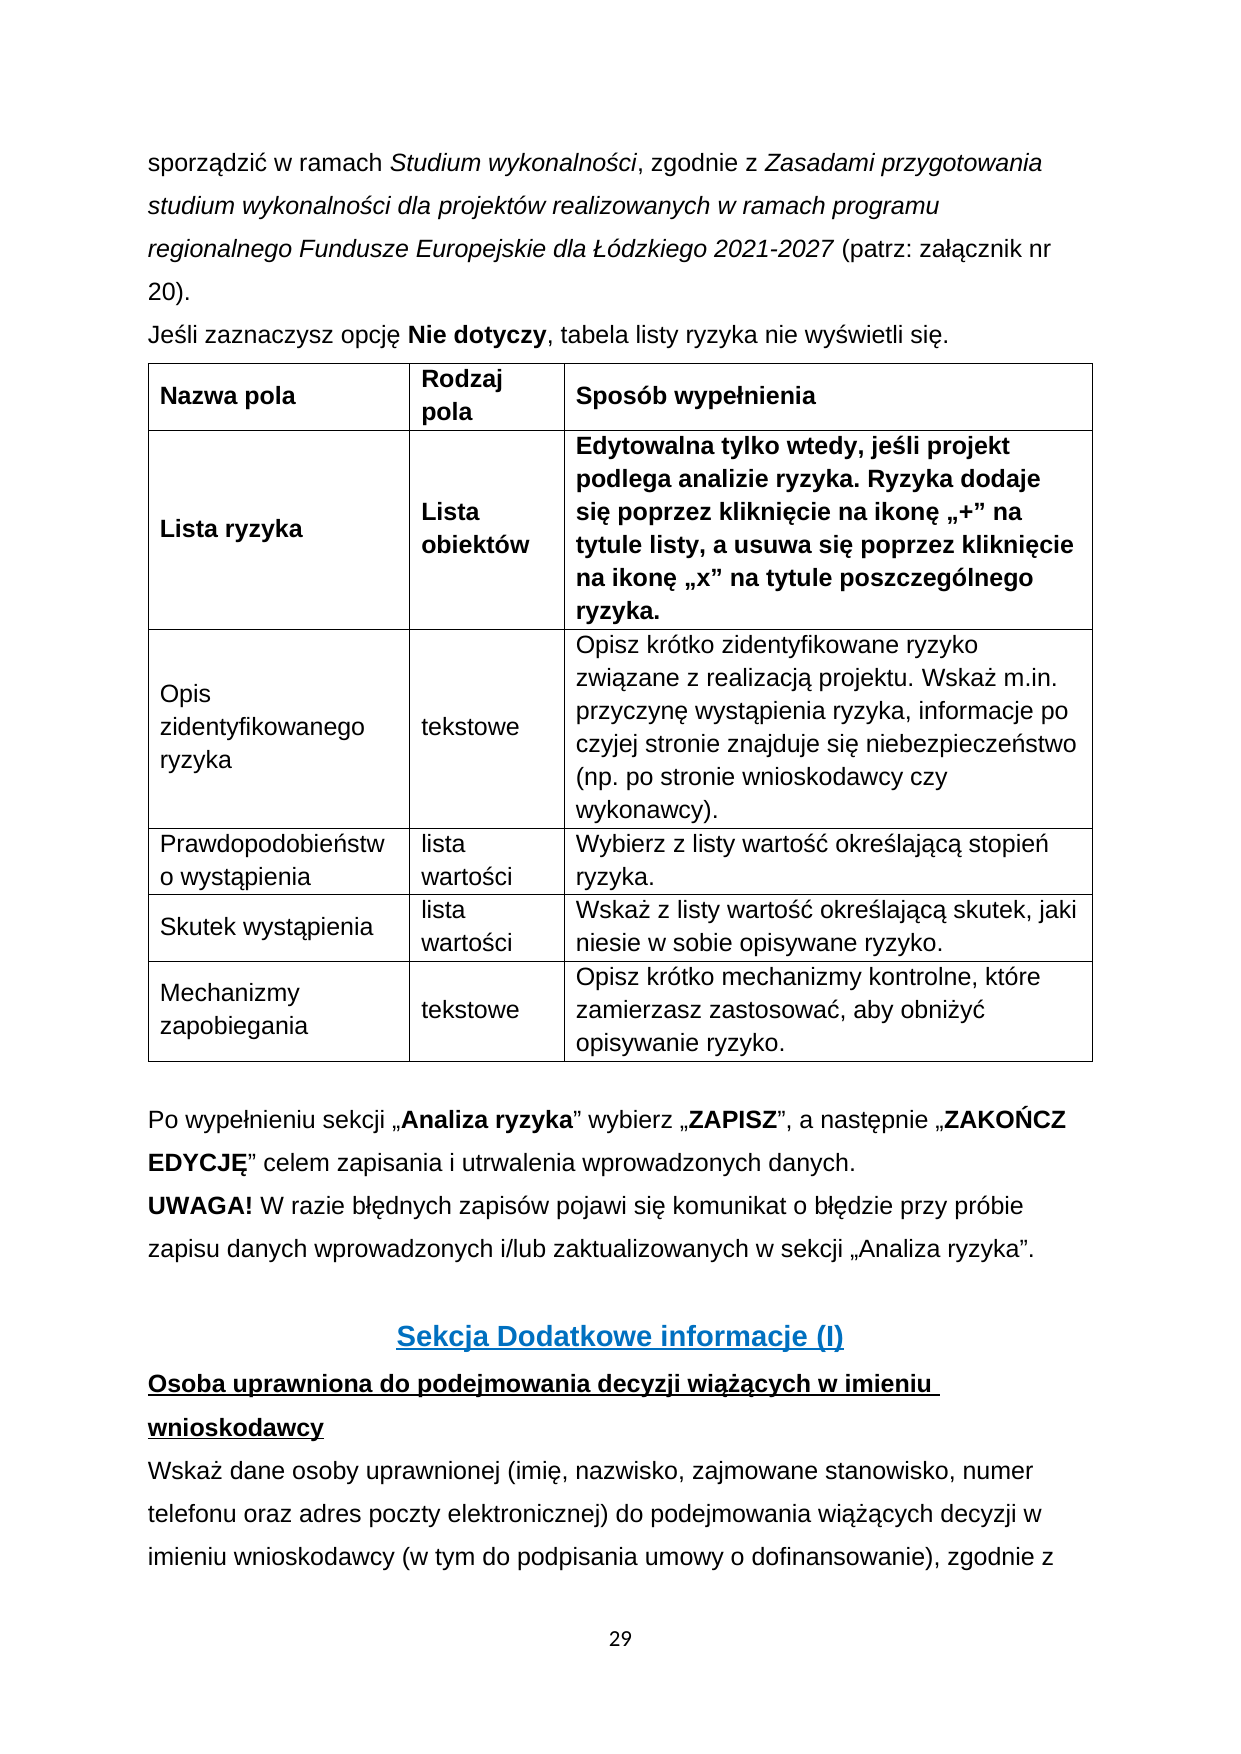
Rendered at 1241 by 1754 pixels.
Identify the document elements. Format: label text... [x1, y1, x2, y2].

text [148, 1456, 1092, 1571]
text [148, 148, 1092, 306]
table_cell Wybierz z listy wartość określającą stopień ryzyka. [565, 829, 1092, 894]
table_cell Lista obiektów [410, 431, 564, 629]
table_cell tekstowe [410, 630, 564, 827]
table_cell Opisz krótko mechanizmy kontrolne, które zamierzasz zastosować, aby obniżyć opisywanie ryzyko. [565, 962, 1092, 1061]
table_cell Prawdopodobieństwo wystąpienia [149, 829, 409, 894]
table_cell Opisz krótko zidentyfikowane ryzyko związane z realizacją projektu. Wskaż m.in. przyczynę wystąpienia ryzyka, informacje po czyjej stronie znajduje się niebezpieczeństwo (np. po stronie wnioskodawcy czy wykonawcy). [565, 630, 1092, 827]
text Po wypełnieniu sekcji „Analiza ryzyka” wybierz „ZAPISZ”, a następnie „ZAKOŃCZ EDYCJĘ” celem zapisania i utrwalenia wprowadzonych danych. [148, 1105, 1092, 1177]
subtitle Sekcja Dodatkowe informacje (I) [148, 1319, 1092, 1353]
table_cell Mechanizmy zapobiegania [149, 962, 409, 1061]
text UWAGA! W razie błędnych zapisów pojawi się komunikat o błędzie przy próbie zapisu danych wprowadzonych i/lub zaktualizowanych w sekcji „Analiza ryzyka”. [148, 1191, 1092, 1263]
table_cell lista wartości [410, 895, 564, 961]
table_cell lista wartości [410, 829, 564, 894]
table_cell Edytowalna tylko wtedy, jeśli projekt podlega analizie ryzyka. Ryzyka dodaje się poprzez kliknięcie na ikonę „+” na tytule listy, a usuwa się poprzez kliknięcie na ikonę „x” na tytule poszczególnego ryzyka. [565, 431, 1092, 629]
text Jeśli zaznaczysz opcję Nie dotyczy, tabela listy ryzyka nie wyświetli się. [148, 320, 1092, 349]
table_header Sposób wypełnienia [565, 364, 1092, 430]
table_header Nazwa pola [149, 364, 409, 430]
text Osoba uprawniona do podejmowania decyzji wiążących w imieniu wnioskodawcy [148, 1369, 1092, 1441]
table_cell Lista ryzyka [149, 431, 409, 629]
table_cell tekstowe [410, 962, 564, 1061]
table_header Rodzaj pola [410, 364, 564, 430]
table_cell Skutek wystąpienia [149, 895, 409, 961]
table_cell Wskaż z listy wartość określającą skutek, jaki niesie w sobie opisywane ryzyko. [565, 895, 1092, 961]
table_cell Opis zidentyfikowanego ryzyka [149, 630, 409, 827]
